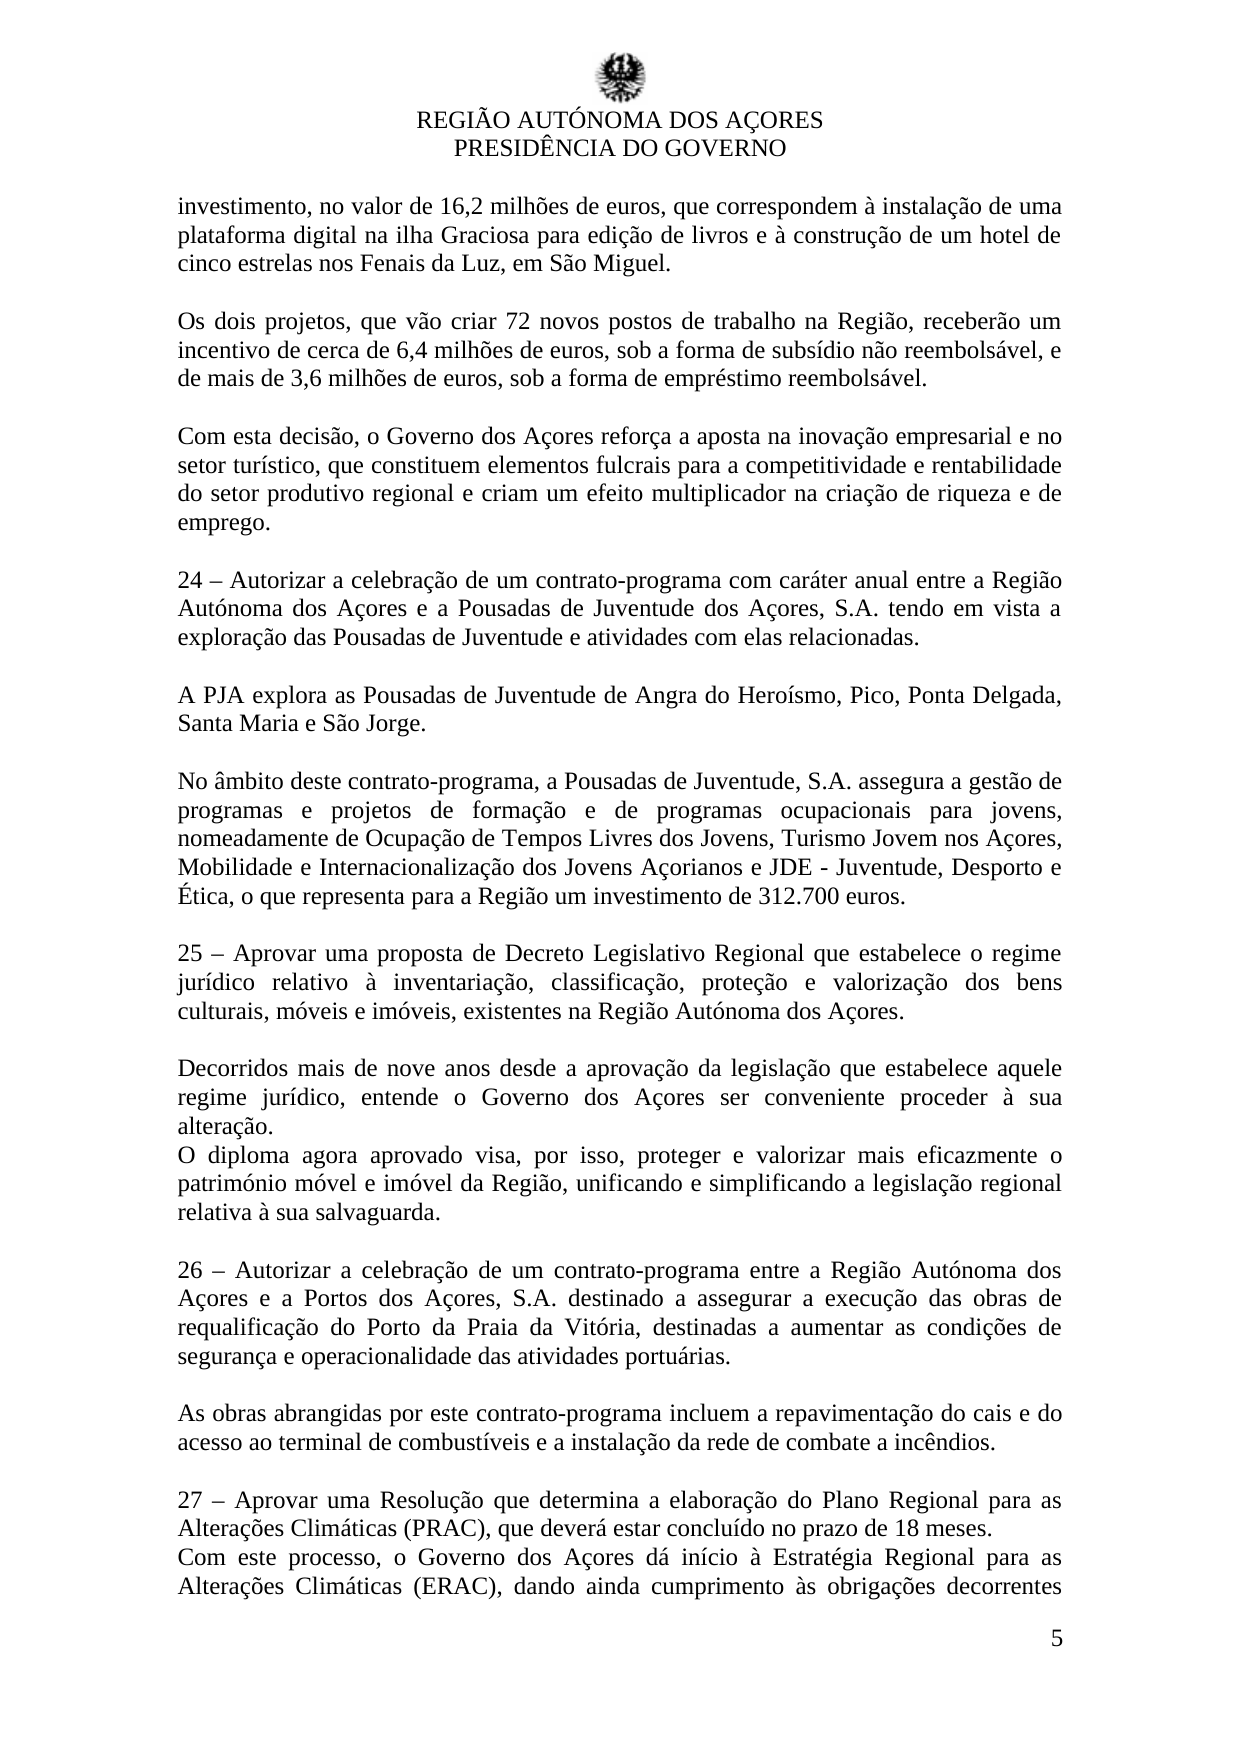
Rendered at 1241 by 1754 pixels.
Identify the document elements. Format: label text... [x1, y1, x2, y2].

text Os dois projetos, que vão criar 72 novos postos de trabalho na Região, receberão um incentivo de cerca de 6,4 milhões de euros, sob a forma de subsídio não reembolsável, e de mais de 3,6 milhões de euros, sob a forma de empréstimo reembolsável. [177, 306, 1063, 392]
text 27 – Aprovar uma Resolução que determina a elaboração do Plano Regional para as Alterações Climáticas (PRAC), que deverá estar concluído no prazo de 18 meses. [177, 1485, 1063, 1542]
text Com esta decisão, o Governo dos Açores reforça a aposta na inovação empresarial e no setor turístico, que constituem elementos fulcrais para a competitividade e rentabilidade do setor produtivo regional e criam um efeito multiplicador na criação de riqueza e de emprego. [177, 421, 1063, 536]
text No âmbito deste contrato-programa, a Pousadas de Juventude, S.A. assegura a gestão de programas e projetos de formação e de programas ocupacionais para jovens, nomeadamente de Ocupação de Tempos Livres dos Jovens, Turismo Jovem nos Açores, Mobilidade e Internacionalização dos Jovens Açorianos e JDE - Juventude, Desporto e Ética, o que representa para a Região um investimento de 312.700 euros. [177, 766, 1063, 910]
text 24 – Autorizar a celebração de um contrato-programa com caráter anual entre a Região Autónoma dos Açores e a Pousadas de Juventude dos Açores, S.A. tendo em vista a exploração das Pousadas de Juventude e atividades com elas relacionadas. [177, 565, 1063, 651]
text O diploma agora aprovado visa, por isso, proteger e valorizar mais eficazmente o património móvel e imóvel da Região, unificando e simplificando a legislação regional relativa à sua salvaguarda. [177, 1140, 1063, 1226]
text Decorridos mais de nove anos desde a aprovação da legislação que estabelece aquele regime jurídico, entende o Governo dos Açores ser conveniente proceder à sua alteração. [177, 1053, 1063, 1140]
text As obras abrangidas por este contrato-programa incluem a repavimentação do cais e do acesso ao terminal de combustíveis e a instalação da rede de combate a incêndios. [177, 1398, 1063, 1456]
picture [592, 52, 649, 105]
text A PJA explora as Pousadas de Juventude de Angra do Heroísmo, Pico, Ponta Delgada, Santa Maria e São Jorge. [177, 680, 1063, 737]
text 26 – Autorizar a celebração de um contrato-programa entre a Região Autónoma dos Açores e a Portos dos Açores, S.A. destinado a assegurar a execução das obras de requalificação do Porto da Praia da Vitória, destinadas a aumentar as condições de segurança e operacionalidade das atividades portuárias. [177, 1255, 1063, 1370]
text 25 – Aprovar uma proposta de Decreto Legislativo Regional que estabelece o regime jurídico relativo à inventariação, classificação, proteção e valorização dos bens culturais, móveis e imóveis, existentes na Região Autónoma dos Açores. [177, 938, 1063, 1025]
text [177, 191, 1063, 277]
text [177, 1542, 1063, 1600]
